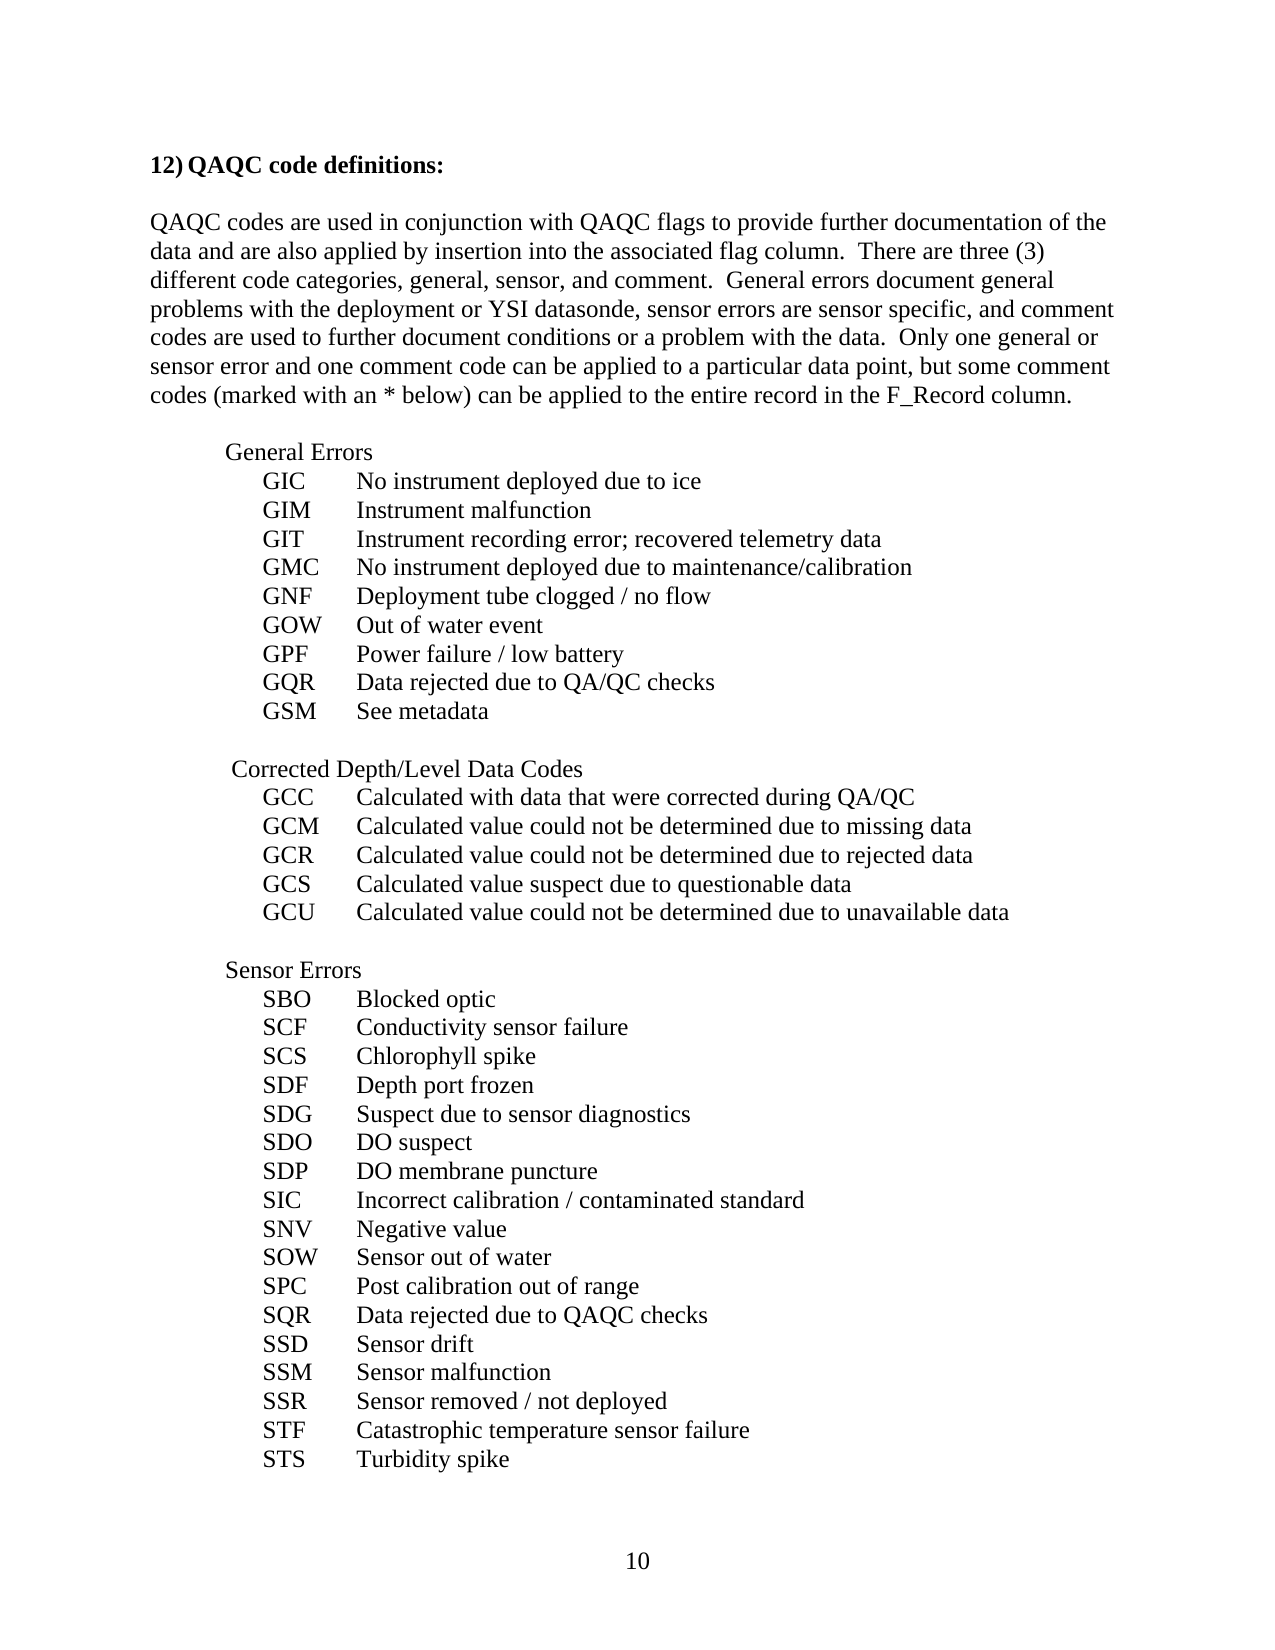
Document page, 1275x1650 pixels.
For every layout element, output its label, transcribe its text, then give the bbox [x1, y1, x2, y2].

text SCF Conductivity sensor failure [225, 1012, 1050, 1041]
text GCS Calculated value suspect due to questionable data [225, 869, 1050, 897]
text GCM Calculated value could not be determined due to missing data [225, 811, 1050, 840]
text GIT Instrument recording error; recovered telemetry data [225, 524, 1050, 552]
text SPC Post calibration out of range [225, 1271, 1050, 1300]
text GNF Deployment tube clogged / no flow [225, 581, 1050, 610]
text GIC No instrument deployed due to ice [225, 466, 1050, 495]
text GPF Power failure / low battery [225, 639, 1050, 667]
text SDP DO membrane puncture [225, 1156, 1050, 1185]
text SCS Chlorophyll spike [225, 1041, 1050, 1070]
text Sensor Errors [225, 955, 1050, 984]
text SIC Incorrect calibration / contaminated standard [225, 1185, 1050, 1214]
text GCC Calculated with data that were corrected during QA/QC [225, 782, 1050, 811]
text SSD Sensor drift [225, 1329, 1050, 1357]
text GSM See metadata [225, 696, 1050, 725]
text SOW Sensor out of water [225, 1242, 1050, 1271]
text GMC No instrument deployed due to maintenance/calibration [262, 552, 1125, 581]
text SDO DO suspect [225, 1127, 1050, 1156]
text General Errors [225, 437, 1050, 466]
text STF Catastrophic temperature sensor failure [225, 1415, 1050, 1444]
text QAQC codes are used in conjunction with QAQC flags to provide further documentation of the data and are also applied by insertion into the associated flag column. There are three (3) different code categories, general, sensor, and comment. General errors document general problems with the deployment or YSI datasonde, sensor errors are sensor specific, and comment codes are used to further document conditions or a problem with the data. Only one general or sensor error and one comment code can be applied to a particular data point, but some comment codes (marked with an * below) can be applied to the entire record in the F_Record column. [150, 207, 1134, 409]
text SDG Suspect due to sensor diagnostics [225, 1099, 1050, 1127]
list QAQC code definitions: [150, 150, 1125, 179]
text GCR Calculated value could not be determined due to rejected data [225, 840, 1050, 869]
text STS Turbidity spike [225, 1444, 1050, 1472]
text SSR Sensor removed / not deployed [225, 1386, 1050, 1415]
text Corrected Depth/Level Data Codes [225, 754, 1050, 782]
text GOW Out of water event [225, 610, 1050, 639]
text SQR Data rejected due to QAQC checks [225, 1300, 1125, 1329]
text GIM Instrument malfunction [225, 495, 1050, 524]
text GQR Data rejected due to QA/QC checks [225, 667, 1050, 696]
text SBO Blocked optic [225, 984, 1050, 1012]
text SSM Sensor malfunction [225, 1357, 1050, 1386]
text GCU Calculated value could not be determined due to unavailable data [225, 897, 1125, 926]
text SDF Depth port frozen [225, 1070, 1050, 1099]
text SNV Negative value [225, 1214, 1050, 1242]
